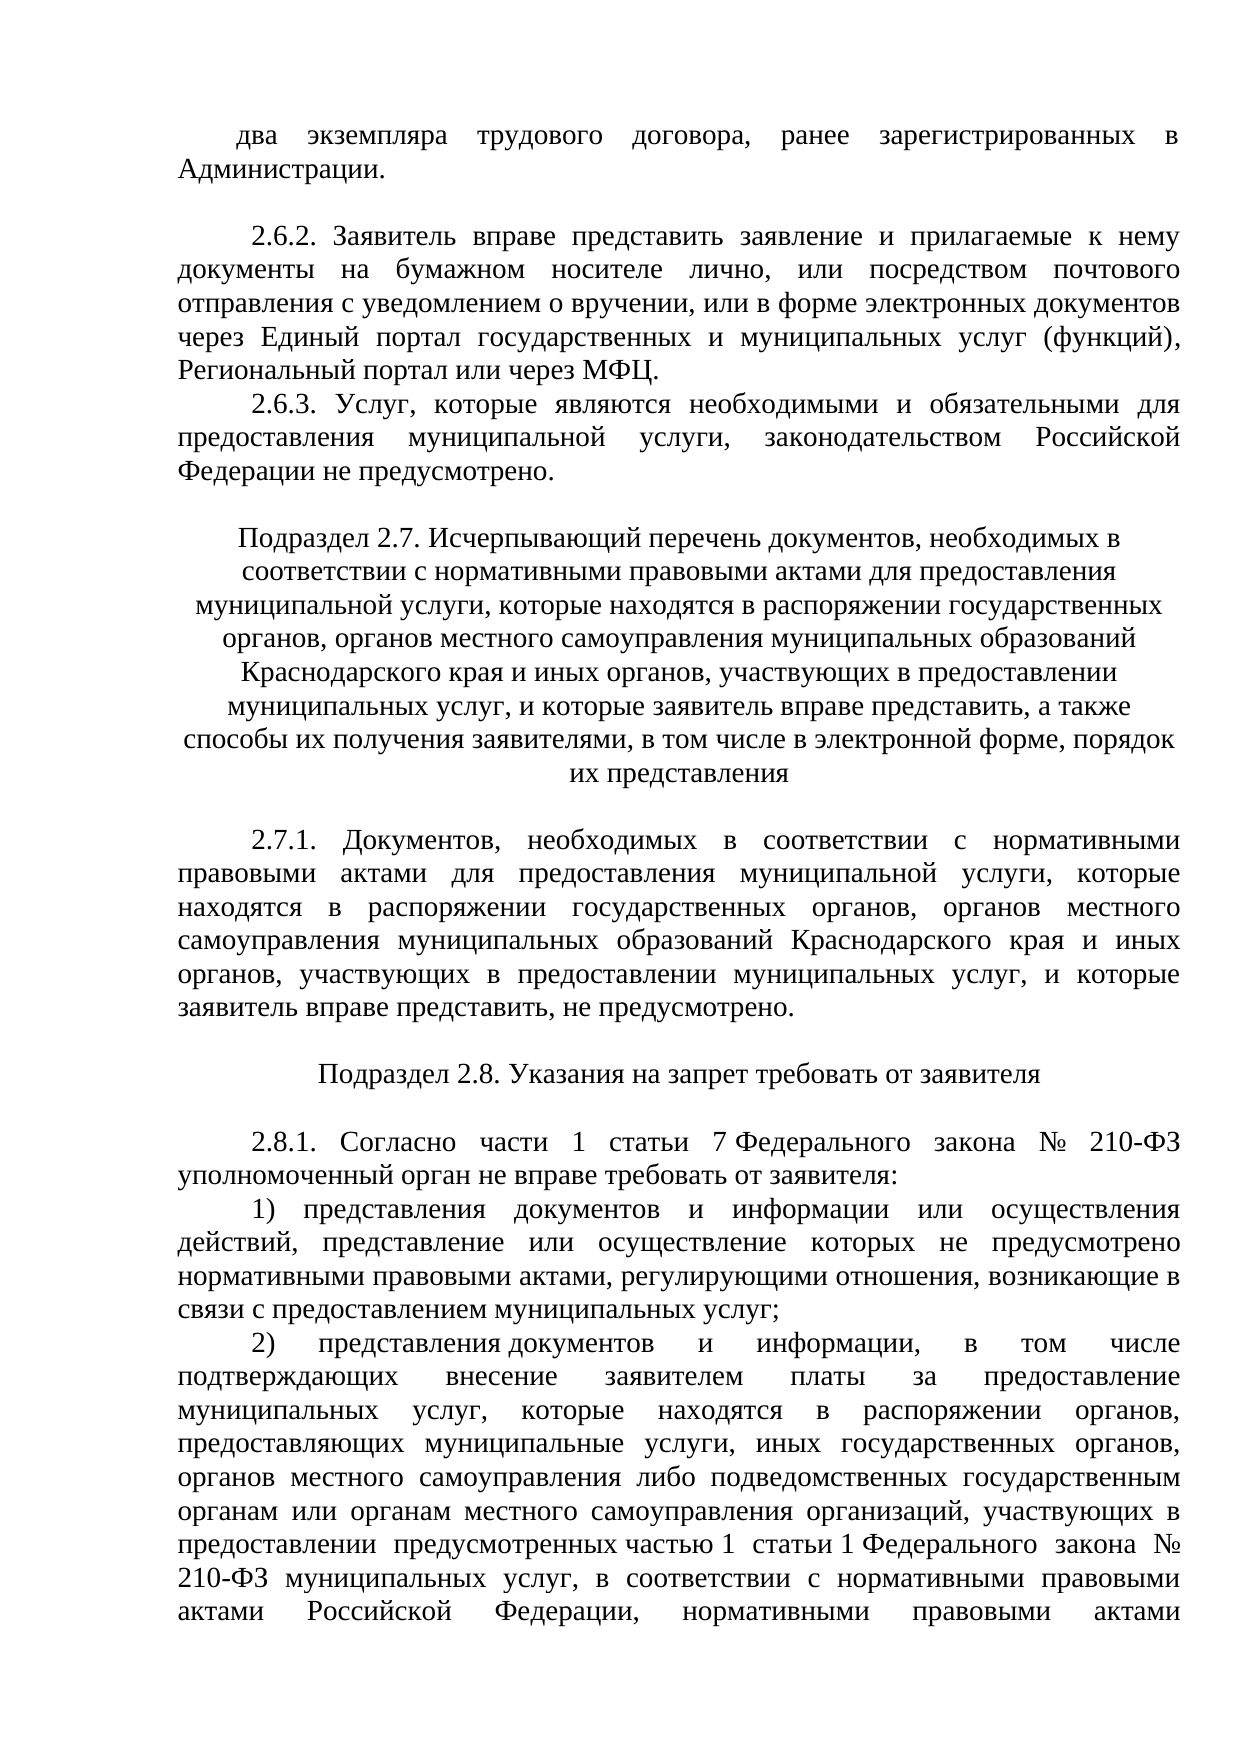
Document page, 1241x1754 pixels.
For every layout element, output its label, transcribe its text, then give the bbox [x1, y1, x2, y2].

text 2.7.1. Документов, необходимых в соответствии с нормативными правовыми актами для предоставления муниципальной услуги, которые находятся в распоряжении государственных органов, органов местного самоуправления муниципальных образований Краснодарского края и иных органов, участвующих в предоставлении муниципальных услуг, и которые заявитель вправе представить, не предусмотрено. [177, 822, 1181, 1023]
text 2.6.2. Заявитель вправе представить заявление и прилагаемые к нему документы на бумажном носителе лично, или посредством почтового отправления с уведомлением о вручении, или в форме электронных документов через Единый портал государственных и муниципальных услуг (функций), Региональный портал или через МФЦ. [177, 218, 1181, 386]
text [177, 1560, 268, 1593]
text 1) представления документов и информации или осуществления действий, представление или осуществление которых не предусмотрено нормативными правовыми актами, регулирующими отношения, возникающие в связи с предоставлением муниципальных услуг; [177, 1191, 1181, 1325]
text Подраздел 2.7. Исчерпывающий перечень документов, необходимых в соответствии с нормативными правовыми актами для предоставления муниципальной услуги, которые находятся в распоряжении государственных органов, органов местного самоуправления муниципальных образований Краснодарского края и иных органов, участвующих в предоставлении муниципальных услуг, и которые заявитель вправе представить, а также способы их получения заявителями, в том числе в электронной форме, порядок их представления [177, 520, 1181, 788]
text Подраздел 2.8. Указания на запрет требовать от заявителя [177, 1057, 1181, 1090]
text 2.6.3. Услуг, которые являются необходимыми и обязательными для предоставления муниципальной услуги, законодательством Российской Федерации не предусмотрено. [177, 386, 1181, 486]
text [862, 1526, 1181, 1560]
text 2.8.1. Согласно части 1 статьи 7 Федерального закона № 210-ФЗ уполномоченный орган не вправе требовать от заявителя: [177, 1124, 1181, 1191]
text два экземпляра трудового договора, ранее зарегистрированных в Администрации. [177, 118, 1179, 185]
